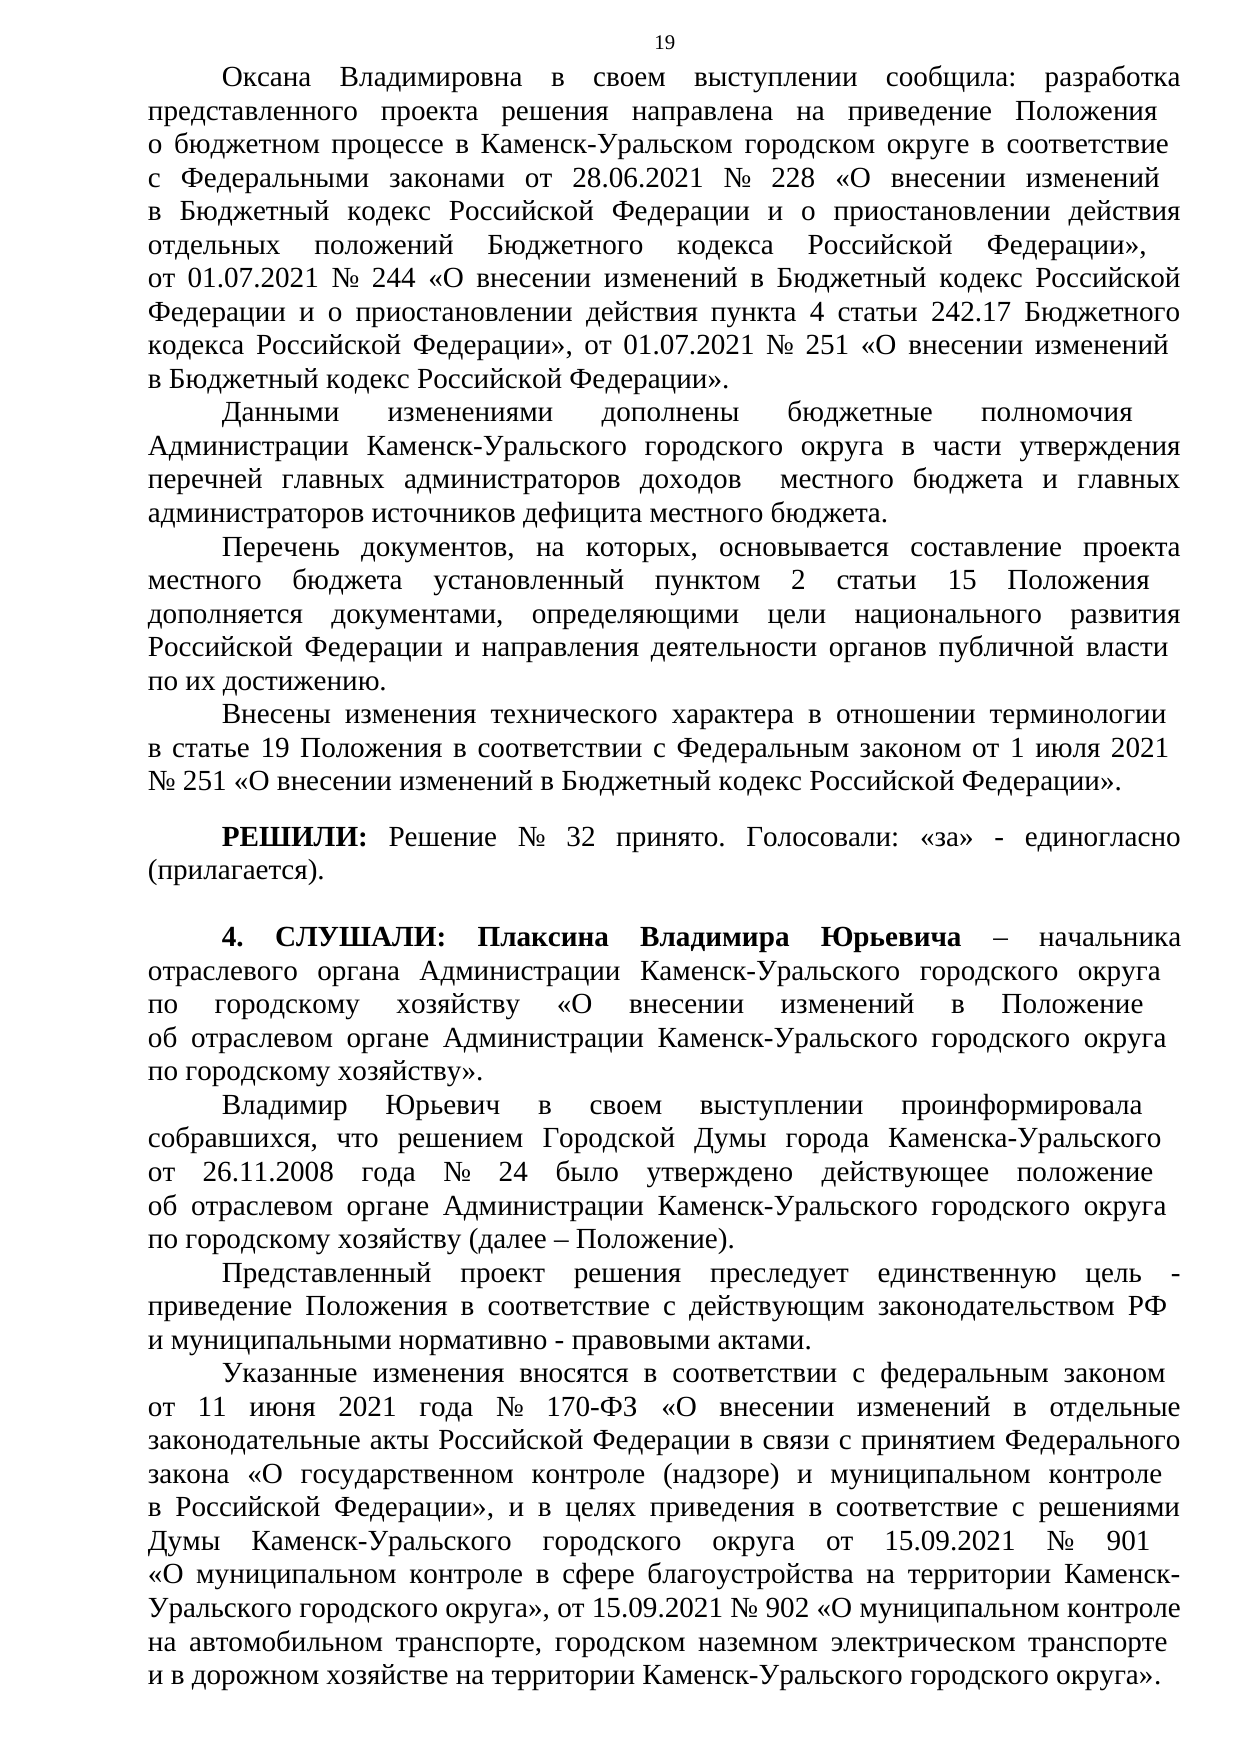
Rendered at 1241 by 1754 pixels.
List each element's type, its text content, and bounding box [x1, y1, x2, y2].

text Владимир Юрьевич в своем выступлении проинформировала собравшихся, что решением Городской Думы города Каменска-Уральского от 26.11.2008 года № 24 было утверждено действующее положение об отраслевом органе Администрации Каменск-Уральского городского округа по городскому хозяйству (далее – Положение). [148, 1087, 1181, 1255]
text Оксана Владимировна в своем выступлении сообщила: разработка представленного проекта решения направлена на приведение Положения о бюджетном процессе в Каменск-Уральском городском округе в соответствие с Федеральными законами от 28.06.2021 № 228 «О внесении изменений в Бюджетный кодекс Российской Федерации и о приостановлении действия отдельных положений Бюджетного кодекса Российской Федерации», от 01.07.2021 № 244 «О внесении изменений в Бюджетный кодекс Российской Федерации и о приостановлении действия пункта 4 статьи 242.17 Бюджетного кодекса Российской Федерации», от 01.07.2021 № 251 «О внесении изменений в Бюджетный кодекс Российской Федерации». [148, 59, 1181, 394]
text 4. СЛУШАЛИ: Плаксина Владимира Юрьевича – начальника отраслевого органа Администрации Каменск-Уральского городского округа по городскому хозяйству «О внесении изменений в Положение об отраслевом органе Администрации Каменск-Уральского городского округа по городскому хозяйству». [148, 919, 1181, 1087]
text Указанные изменения вносятся в соответствии с федеральным законом от 11 июня 2021 года № 170-ФЗ «О внесении изменений в отдельные законодательные акты Российской Федерации в связи с принятием Федерального закона «О государственном контроле (надзоре) и муниципальном контроле в Российской Федерации», и в целях приведения в соответствие с решениями Думы Каменск-Уральского городского округа от 15.09.2021 № 901 «О муниципальном контроле в сфере благоустройства на территории Каменск-Уральского городского округа», от 15.09.2021 № 902 «О муниципальном контроле на автомобильном транспорте, городском наземном электрическом транспорте и в дорожном хозяйстве на территории Каменск-Уральского городского округа». [148, 1355, 1181, 1691]
text Внесены изменения технического характера в отношении терминологии в статье 19 Положения в соответствии с Федеральным законом от 1 июля 2021 № 251 «О внесении изменений в Бюджетный кодекс Российской Федерации». [148, 696, 1181, 797]
text Данными изменениями дополнены бюджетные полномочия Администрации Каменск-Уральского городского округа в части утверждения перечней главных администраторов доходов местного бюджета и главных администраторов источников дефицита местного бюджета. [148, 394, 1181, 529]
text Представленный проект решения преследует единственную цель - приведение Положения в соответствие с действующим законодательством РФ и муниципальными нормативно - правовыми актами. [148, 1255, 1181, 1355]
text Перечень документов, на которых, основывается составление проекта местного бюджета установленный пунктом 2 статьи 15 Положения дополняется документами, определяющими цели национального развития Российской Федерации и направления деятельности органов публичной власти по их достижению. [148, 529, 1181, 696]
text РЕШИЛИ: Решение № 32 принято. Голосовали: «за» - единогласно (прилагается). [148, 819, 1181, 886]
